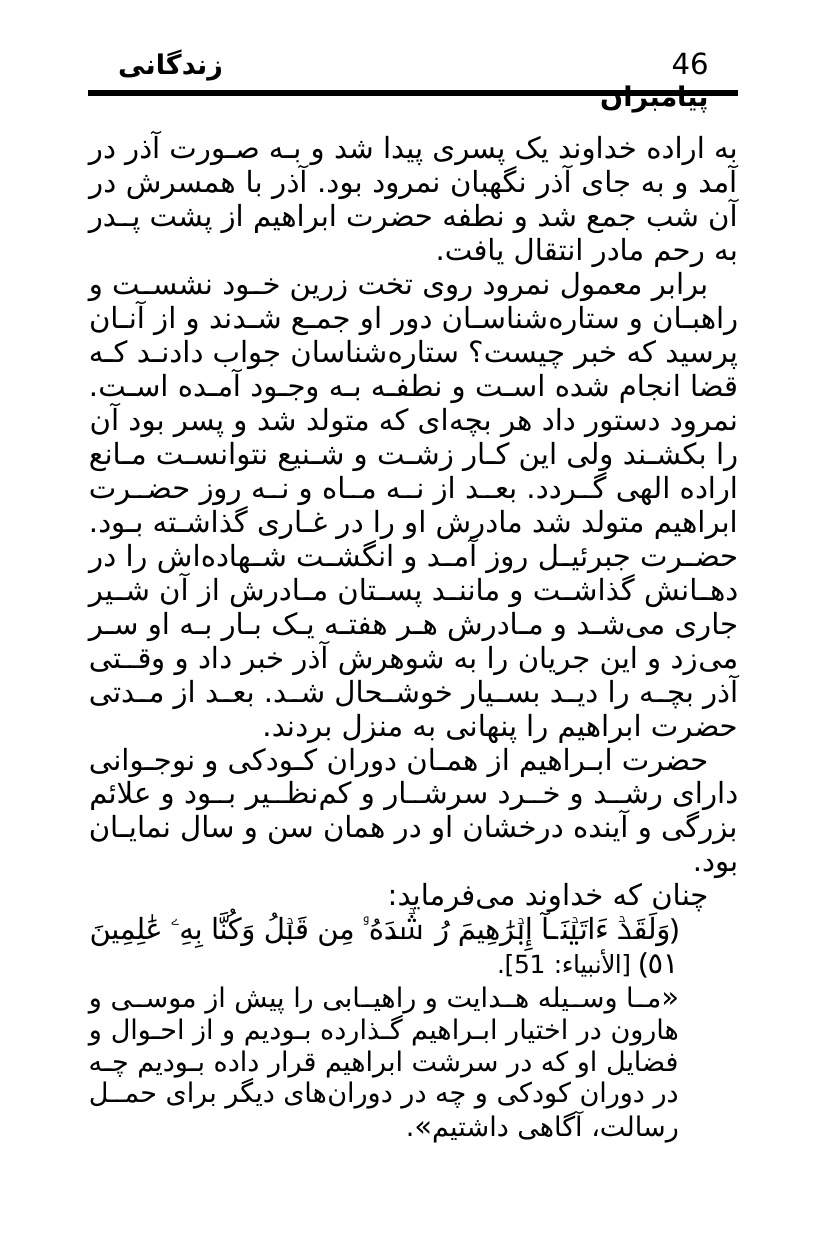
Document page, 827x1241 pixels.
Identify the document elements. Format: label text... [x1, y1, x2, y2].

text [89, 132, 738, 267]
text برابر معمول نمرود روی تخت زرین خود نشست و راهبان و ستاره‌شناسان دور او جمع شدند و از آنان پرسید که خبر چیست؟ ستاره‌شناسان جواب دادند که قضا انجام شده است و نطفه به وجود آمده است. نمرود دستور داد هر بچه‌ای که متولد شد و پسر بود آن را بکشند ولی این کار زشت و شنیع نتوانست مانع اراده الهی گردد. بعد از نه ماه و نه روز حضرت ابراهیم متولد شد مادرش او را در غاری گذاشته بود. حضرت جبرئیل روز آمد و انگشت شهاده‌اش را در دهانش گذاشت و مانند پستان مادرش از آن شیر جاری می‌شد و مادرش هر هفته یک بار به او سر می‌زد و این جریان را به شوهرش آذر خبر داد و وقتی آذر بچه را دید بسیار خوشحال شد. بعد از مدتی حضرت ابراهیم را پنهانی به منزل بردند. [89, 267, 738, 743]
text چنان که خداوند می‌فرماید: [89, 879, 738, 913]
text «ما وسیله هدایت و راهیابی را پیش از موسی و هارون در اختیار ابراهیم گذارده بودیم و از احوال و فضایل او که در سرشت ابراهیم قرار داده بودیم چه در دوران کودکی و چه در دوران‌های دیگر برای حمل رسالت، آگاهی داشتیم». [89, 981, 679, 1143]
text ﴿وَلَقَدۡ ءَاتَيۡنَآ إِبۡرَٰهِيمَ رُشۡدَهُۥ مِن قَبۡلُ وَكُنَّا بِهِۦ عَٰلِمِينَ٥١﴾ [الأنبیاء: 51]. [89, 913, 679, 981]
text حضرت ابراهیم از همان دوران کودکی و نوجوانی دارای رشد و خرد سرشار و کم‌نظیر بود و علائم بزرگی و آینده درخشان او در همان سن و سال نمایان بود. [89, 743, 738, 879]
